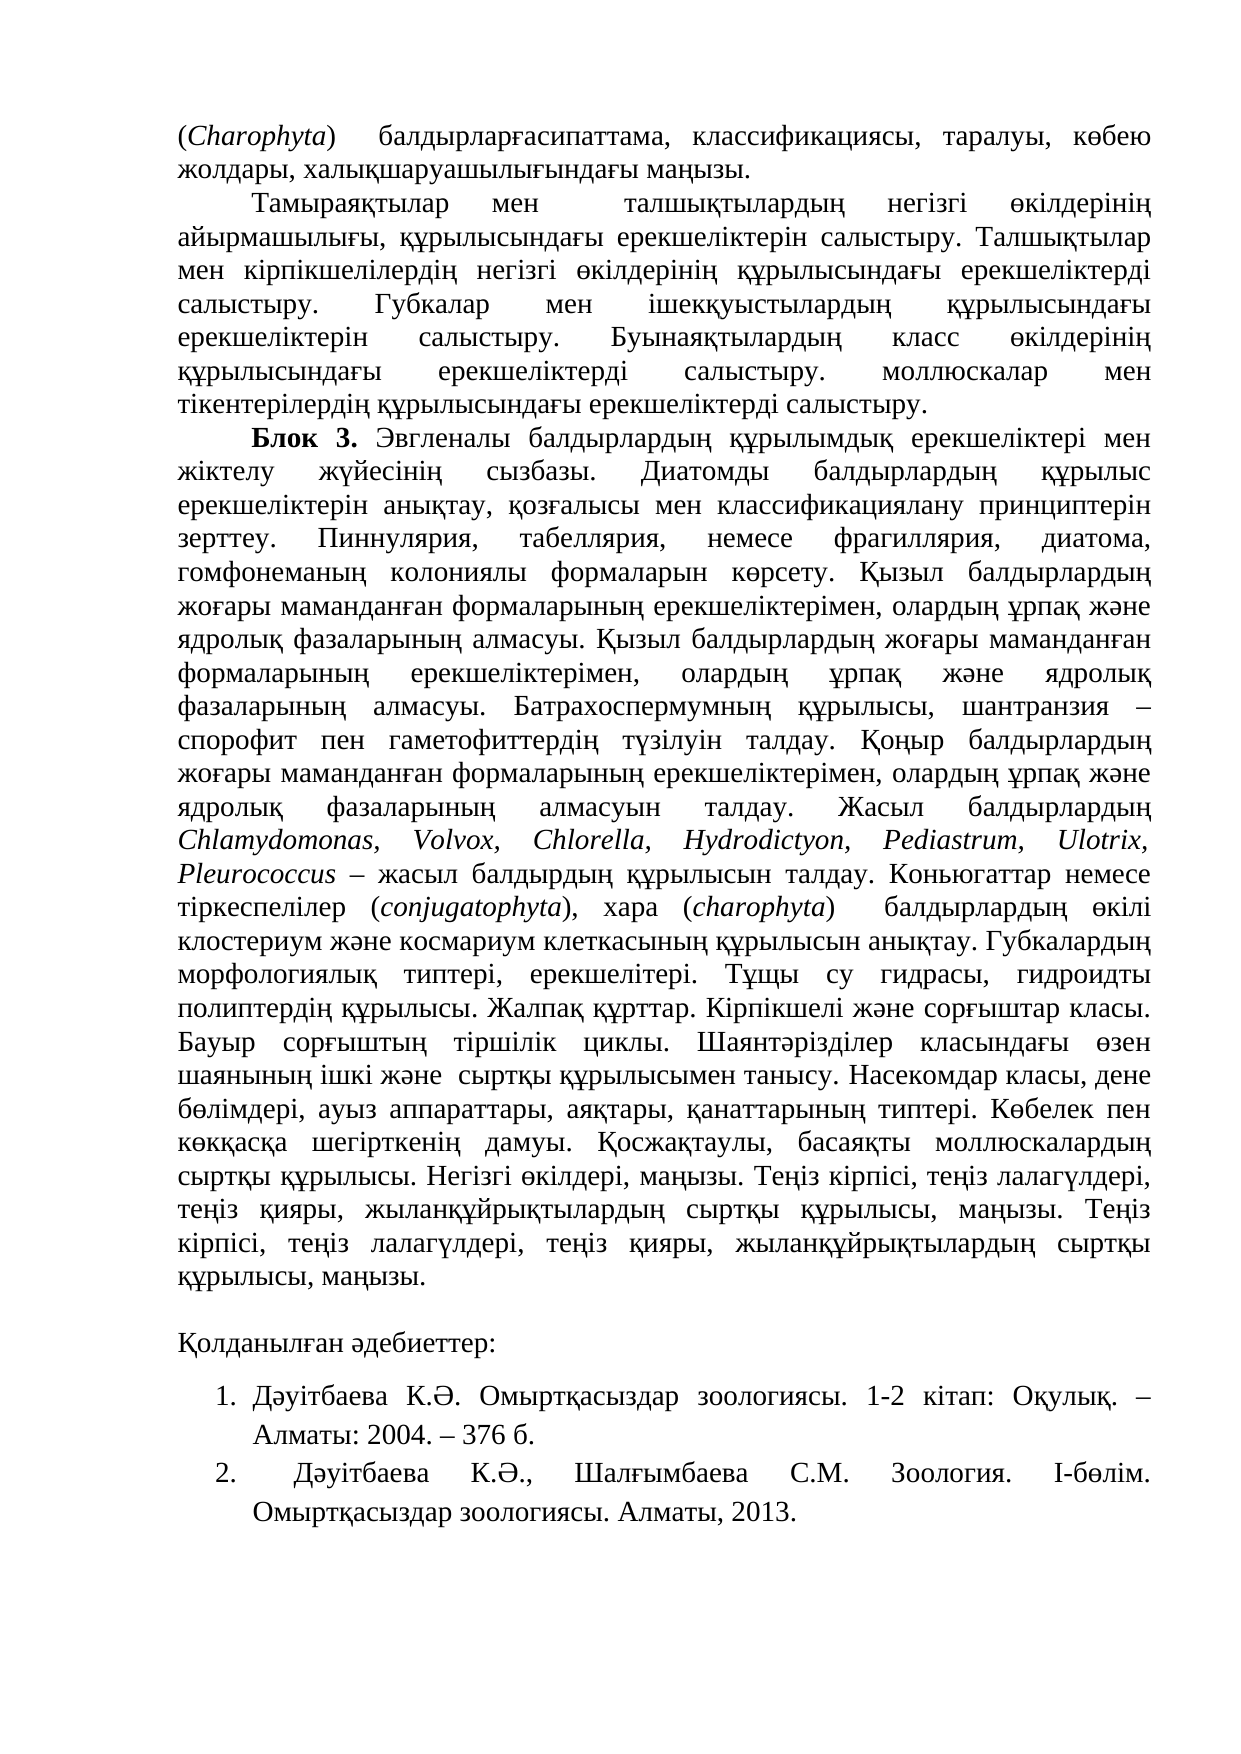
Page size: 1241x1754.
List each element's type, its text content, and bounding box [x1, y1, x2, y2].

text Блок 3. Эвгленалы балдырлардың құрылымдық ерекшеліктері мен жіктелу жүйесінің сызбазы. Диатомды балдырлардың құрылыс ерекшеліктерін анықтау, қозғалысы мен классификациялану принциптерін зерттеу. Пиннулярия, табеллярия, немесе фрагиллярия, диатома, гомфонеманың колониялы формаларын көрсету. Қызыл балдырлардың жоғары маманданған формаларының ерекшеліктерімен, олардың ұрпақ және ядролық фазаларының алмасуы. Қызыл балдырлардың жоғары маманданған формаларының ерекшеліктерімен, олардың ұрпақ және ядролық фазаларының алмасуы. Батрахоспермумның құрылысы, шантранзия – спорофит пен гаметофиттердің түзілуін талдау. Қоңыр балдырлардың жоғары маманданған формаларының ерекшеліктерімен, олардың ұрпақ және ядролық фазаларының алмасуын талдау. Жасыл балдырлардың Chlamydomonas, Volvox, Chlorella, Hydrodictyon, Pediastrum, Ulotrix, Pleurococcus – жасыл балдырдың құрылысын талдау. Коньюгаттар немесе тіркеспелілер (conjugatophyta), хара (charophyta) балдырлардың өкілі клостериум және космариум клеткасының құрылысын анықтау. Губкалардың морфологиялық типтері, ерекшелітері. Тұщы су гидрасы, гидроидты полиптердің құрылысы. Жалпақ құрттар. Кірпікшелі және сорғыштар класы. Бауыр сорғыштың тіршілік циклы. Шаянтәрізділер класындағы өзен шаянының ішкі және сыртқы құрылысымен танысу. Насекомдар класы, дене бөлімдері, ауыз аппараттары, аяқтары, қанаттарының типтері. Көбелек пен көкқасқа шегірткенің дамуы. Қосжақтаулы, басаяқты моллюскалардың сыртқы құрылысы. Негізгі өкілдері, маңызы. Теңіз кірпісі, теңіз лалагүлдері, теңіз қияры, жыланқұйрықтылардың сыртқы құрылысы, маңызы. Теңіз кірпісі, теңіз лалагүлдері, теңіз қияры, жыланқұйрықтылардың сыртқы құрылысы, маңызы. [177, 420, 1152, 1292]
list Дәуітбаева К.Ә. Омыртқасыздар зоологиясы. 1-2 кітап: Оқулық. – Алматы: 2004. – 376 б. [215, 1378, 1152, 1451]
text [177, 118, 1152, 185]
text Қолданылған әдебиеттер: [177, 1326, 1152, 1359]
text Тамыраяқтылар мен талшықтылардың негізгі өкілдерінің айырмашылығы, құрылысындағы ерекшеліктерін салыстыру. Талшықтылар мен кірпікшелілердің негізгі өкілдерінің құрылысындағы ерекшеліктерді салыстыру. Губкалар мен ішекқуыстылардың құрылысындағы ерекшеліктерін салыстыру. Буынаяқтылардың класс өкілдерінің құрылысындағы ерекшеліктерді салыстыру. моллюскалар мен тікентерілердің құрылысындағы ерекшеліктерді салыстыру. [177, 185, 1152, 420]
list Дәуітбаева К.Ә., Шалғымбаева С.М. Зоология. I-бөлім. Омыртқасыздар зоологиясы. Алматы, 2013. [215, 1456, 1152, 1528]
